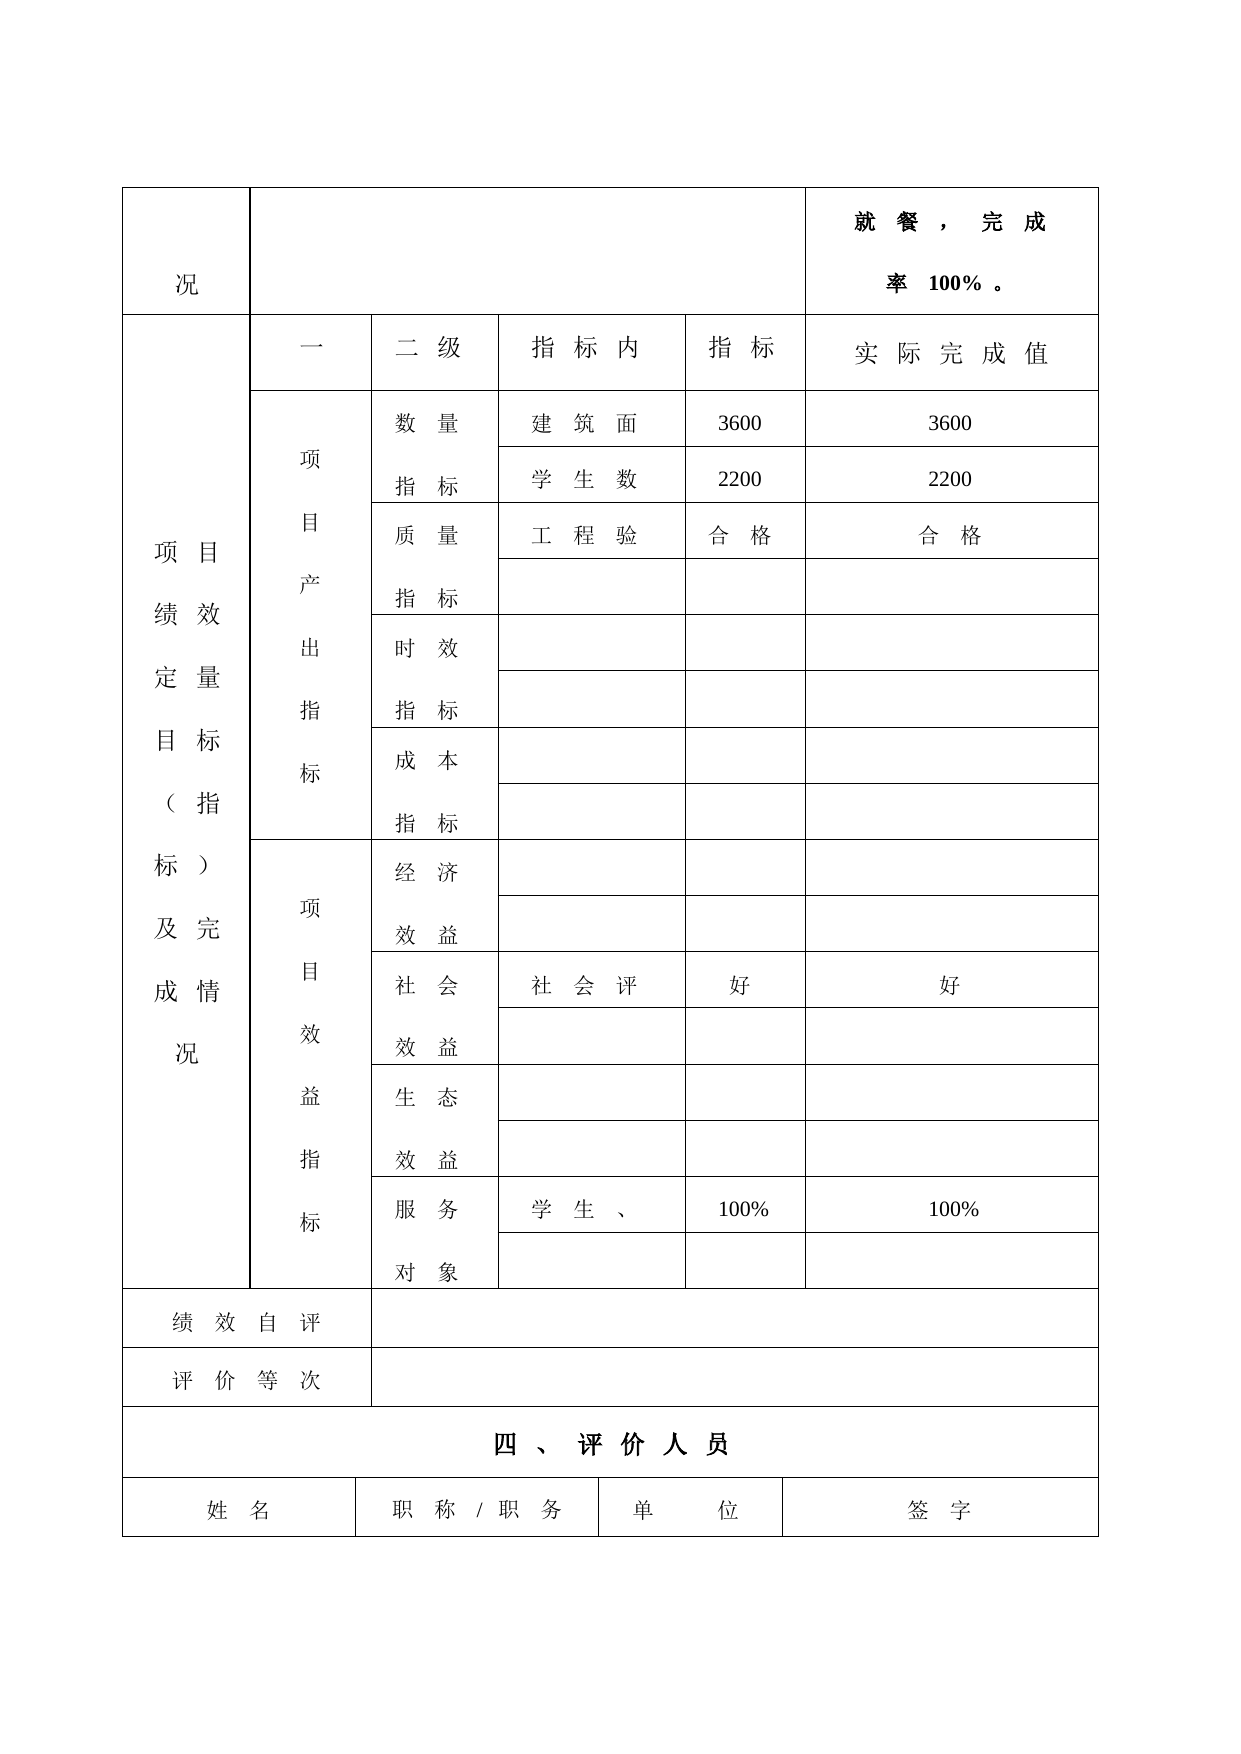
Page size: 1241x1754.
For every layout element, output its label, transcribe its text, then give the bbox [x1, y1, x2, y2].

table_cell 项目产出指标 [251, 391, 371, 839]
table_cell 好 [806, 952, 1098, 1007]
table_cell 时效指标 [372, 615, 498, 727]
table_cell [686, 896, 805, 951]
table_cell [806, 1065, 1098, 1119]
table_cell 四、评价人员 [123, 1407, 1098, 1477]
table_cell [806, 728, 1098, 783]
table_cell 职称/职务 [356, 1478, 598, 1536]
table_cell 学生、家长满意度 [499, 1177, 685, 1232]
table_cell [499, 896, 685, 951]
table_cell 社会效益 指标 [372, 952, 498, 1063]
table_cell [686, 615, 805, 670]
table_cell [806, 896, 1098, 951]
table_cell [372, 1289, 1098, 1347]
table_cell 建筑面积 [499, 391, 685, 446]
table_cell [686, 728, 805, 783]
table_cell 生态效益 指标 [372, 1065, 498, 1176]
table_cell 签字 [783, 1478, 1098, 1536]
table_cell [499, 1121, 685, 1176]
table_cell 好 [686, 952, 805, 1007]
table_cell 项目绩效定量目标（指标）及完成情况 [123, 315, 249, 1288]
table_cell 实际完成值 [806, 315, 1098, 390]
table_cell 一级指标 [251, 315, 371, 390]
table_cell 二级指标 [372, 315, 498, 390]
table_cell [499, 784, 685, 839]
table_cell [686, 840, 805, 895]
table_cell [806, 1008, 1098, 1063]
table_cell 合格 [806, 503, 1098, 558]
table_cell [806, 1233, 1098, 1288]
table_cell 2200 [686, 447, 805, 502]
table_cell 3600 [806, 391, 1098, 446]
table_cell [686, 1065, 805, 1119]
table_cell 成本指标 [372, 728, 498, 839]
table_cell 单 位 [599, 1478, 782, 1536]
table_cell [806, 1121, 1098, 1176]
table_cell 合格 [686, 503, 805, 558]
table_cell [806, 671, 1098, 727]
table_cell [499, 615, 685, 670]
table_cell [499, 728, 685, 783]
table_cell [251, 188, 805, 314]
table_cell [806, 615, 1098, 670]
table_cell [686, 1233, 805, 1288]
table_cell [372, 1348, 1098, 1406]
table_cell [499, 559, 685, 614]
table_cell 项目效益指标 [251, 840, 371, 1288]
table_cell [806, 559, 1098, 614]
table_cell [499, 840, 685, 895]
table_cell 100% [806, 1177, 1098, 1232]
table_cell [686, 559, 805, 614]
table_cell 100% [686, 1177, 805, 1232]
table_cell [499, 1065, 685, 1119]
table_cell 姓名 [123, 1478, 355, 1536]
table_cell [686, 671, 805, 727]
table_cell [806, 840, 1098, 895]
table_cell [499, 671, 685, 727]
table_cell [686, 1008, 805, 1063]
table_cell 指标内容 [499, 315, 685, 390]
table_cell [806, 784, 1098, 839]
table_cell [499, 1008, 685, 1063]
table_cell 工程验收质量 [499, 503, 685, 558]
table_cell 3600 [686, 391, 805, 446]
table_cell 学生数 [499, 447, 685, 502]
table_cell 指标（目标）值 [686, 315, 805, 390]
table_cell 社会评价 [499, 952, 685, 1007]
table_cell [806, 188, 1098, 314]
table_cell 质量指标 [372, 503, 498, 614]
table_cell [499, 1233, 685, 1288]
table_cell [686, 784, 805, 839]
table_cell 服务对象满意度 指标 [372, 1177, 498, 1288]
table_cell 数量指标 [372, 391, 498, 502]
table_cell [686, 1121, 805, 1176]
table_cell 经济效益 指标 [372, 840, 498, 951]
table_cell 绩效自评综合得分 [123, 1289, 371, 1347]
table_cell 2200 [806, 447, 1098, 502]
table_cell 评价等次 [123, 1348, 371, 1406]
